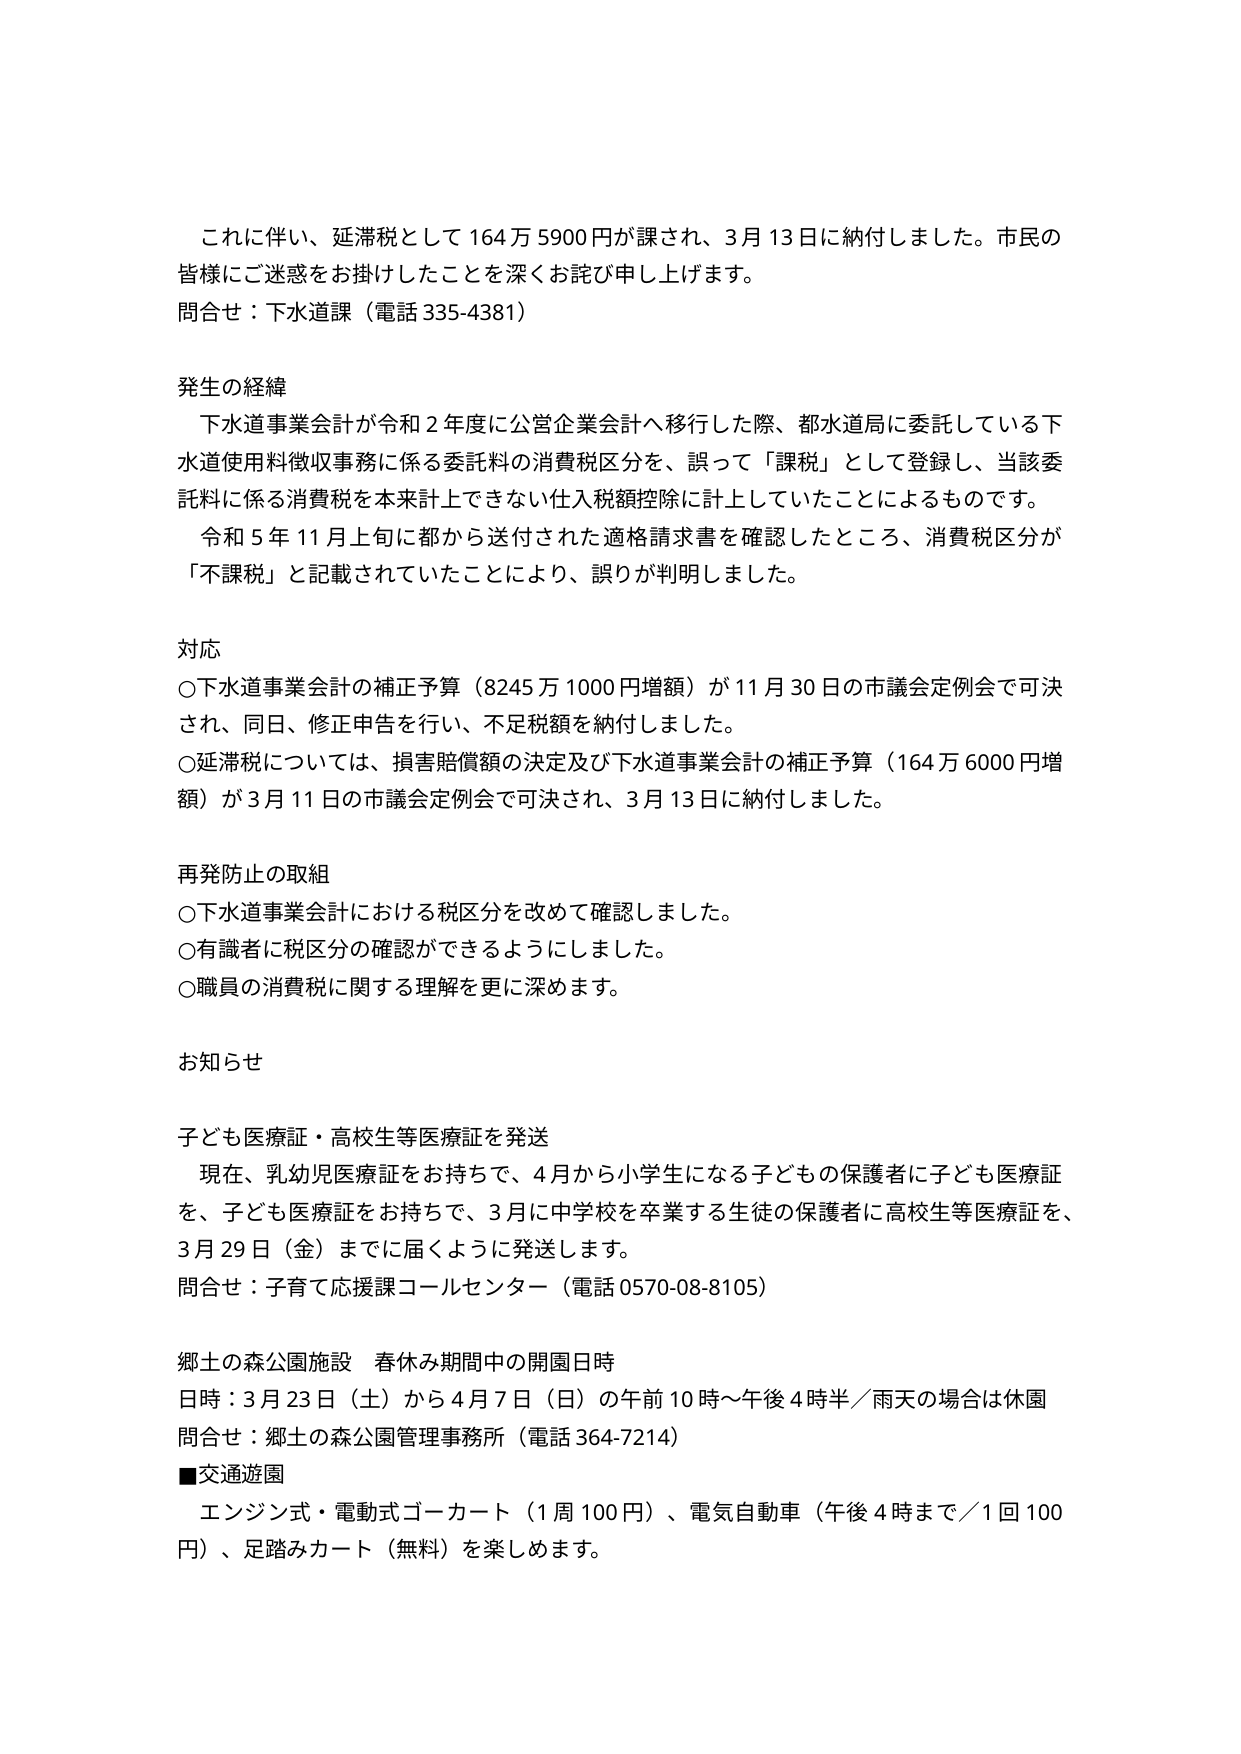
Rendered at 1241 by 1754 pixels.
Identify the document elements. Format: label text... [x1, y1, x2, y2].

text 再発防止の取組 [177, 854, 1063, 892]
text ○有識者に税区分の確認ができるようにしました。 [177, 929, 1063, 967]
text ○職員の消費税に関する理解を更に深めます。 [177, 967, 1063, 1004]
text これに伴い、延滞税として164万5900円が課され、3月13日に納付しました。市民の皆様にご迷惑をお掛けしたことを深くお詫び申し上げます。 [177, 217, 1063, 292]
text 問合せ：下水道課（電話335-4381） [177, 292, 1063, 329]
text 問合せ：子育て応援課コールセンター（電話0570-08-8105） [177, 1267, 1063, 1304]
text 郷土の森公園施設 春休み期間中の開園日時 [177, 1342, 1063, 1379]
text 対応 [177, 629, 1063, 667]
text お知らせ [177, 1042, 1063, 1079]
text ○延滞税については、損害賠償額の決定及び下水道事業会計の補正予算（164万6000円増額）が3月11日の市議会定例会で可決され、3月13日に納付しました。 [177, 742, 1063, 817]
text ○下水道事業会計の補正予算（8245万1000円増額）が11月30日の市議会定例会で可決され、同日、修正申告を行い、不足税額を納付しました。 [177, 667, 1063, 742]
text 日時：3月23日（土）から4月7日（日）の午前10時～午後4時半／雨天の場合は休園 [177, 1379, 1063, 1417]
text 子ども医療証・高校生等医療証を発送 [177, 1117, 1063, 1154]
text ■交通遊園 [177, 1454, 1063, 1492]
text 問合せ：郷土の森公園管理事務所（電話364-7214） [177, 1417, 1063, 1454]
text 発生の経緯 [177, 367, 1063, 404]
text エンジン式・電動式ゴーカート（1周100円）、電気自動車（午後4時まで／1回100円）、足踏みカート（無料）を楽しめます。 [177, 1492, 1063, 1567]
text 現在、乳幼児医療証をお持ちで、4月から小学生になる子どもの保護者に子ども医療証を、子ども医療証をお持ちで、3月に中学校を卒業する生徒の保護者に高校生等医療証を、3月29日（金）までに届くように発送します。 [177, 1154, 1063, 1267]
text ○下水道事業会計における税区分を改めて確認しました。 [177, 892, 1063, 929]
text 下水道事業会計が令和2年度に公営企業会計へ移行した際、都水道局に委託している下水道使用料徴収事務に係る委託料の消費税区分を、誤って「課税」として登録し、当該委託料に係る消費税を本来計上できない仕入税額控除に計上していたことによるものです。 [177, 404, 1063, 517]
text 令和5年11月上旬に都から送付された適格請求書を確認したところ、消費税区分が「不課税」と記載されていたことにより、誤りが判明しました。 [177, 517, 1063, 592]
